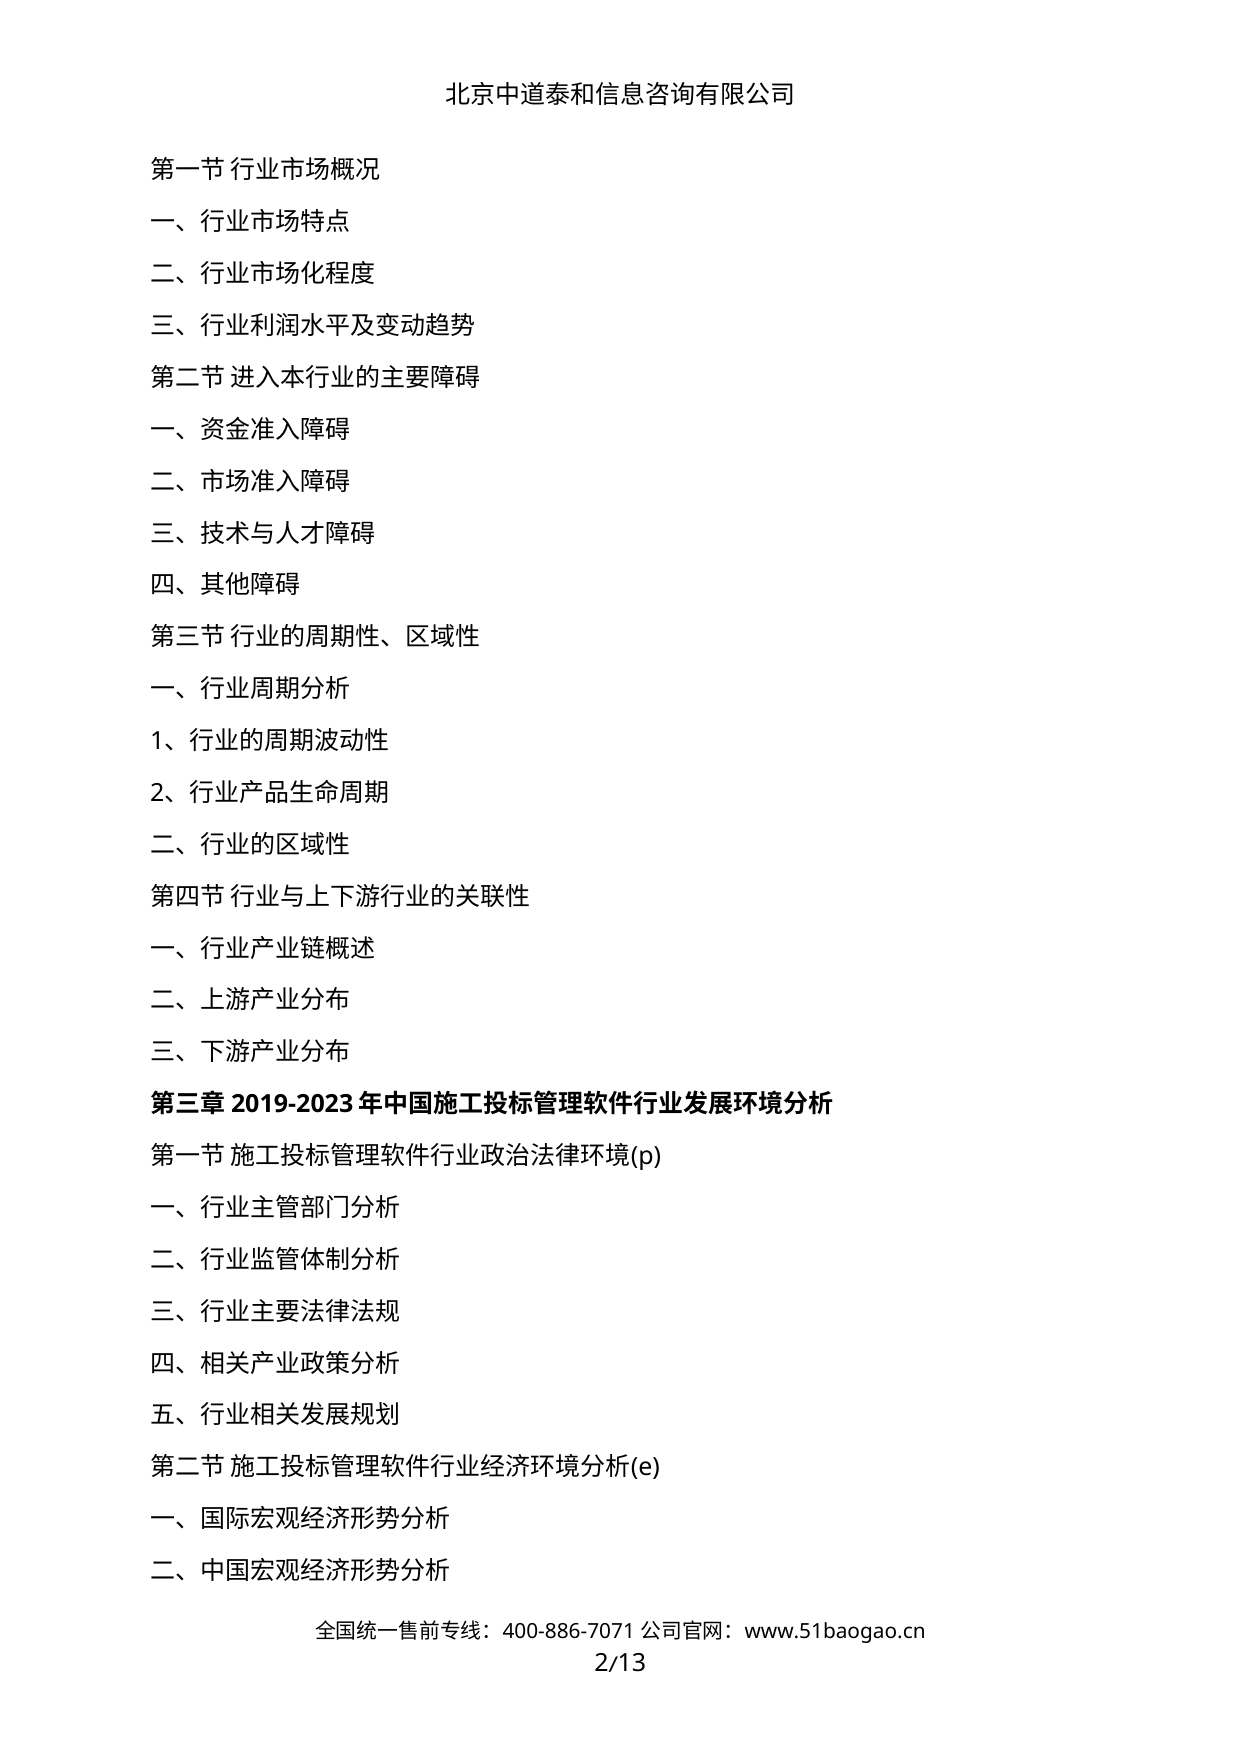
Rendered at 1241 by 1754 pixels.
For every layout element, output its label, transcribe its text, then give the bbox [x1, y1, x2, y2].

text 二、上游产业分布 [150, 980, 1090, 1016]
text 二、行业监管体制分析 [150, 1239, 1090, 1276]
text 三、下游产业分布 [150, 1032, 1090, 1068]
text 一、行业产业链概述 [150, 928, 1090, 964]
text 二、市场准入障碍 [150, 461, 1090, 497]
text 第一节 行业市场概况 [150, 150, 1090, 186]
text 三、技术与人才障碍 [150, 513, 1090, 549]
text 五、行业相关发展规划 [150, 1395, 1090, 1431]
text 三、行业主要法律法规 [150, 1291, 1090, 1327]
text 1、行业的周期波动性 [150, 721, 1090, 757]
text 二、中国宏观经济形势分析 [150, 1551, 1090, 1587]
text 四、相关产业政策分析 [150, 1343, 1090, 1379]
text 一、资金准入障碍 [150, 409, 1090, 446]
text 一、国际宏观经济形势分析 [150, 1499, 1090, 1535]
text 四、其他障碍 [150, 565, 1090, 601]
text 一、行业主管部门分析 [150, 1187, 1090, 1224]
text 第三章 2019-2023年中国施工投标管理软件行业发展环境分析 [150, 1084, 1090, 1120]
text 三、行业利润水平及变动趋势 [150, 306, 1090, 342]
text 第二节 施工投标管理软件行业经济环境分析(e) [150, 1447, 1090, 1483]
text 第二节 进入本行业的主要障碍 [150, 357, 1090, 394]
text 一、行业市场特点 [150, 202, 1090, 238]
text 二、行业的区域性 [150, 824, 1090, 861]
text 第三节 行业的周期性、区域性 [150, 617, 1090, 653]
text 2、行业产品生命周期 [150, 772, 1090, 809]
text 第一节 施工投标管理软件行业政治法律环境(p) [150, 1136, 1090, 1172]
text 二、行业市场化程度 [150, 254, 1090, 290]
text 一、行业周期分析 [150, 669, 1090, 705]
text 第四节 行业与上下游行业的关联性 [150, 876, 1090, 912]
